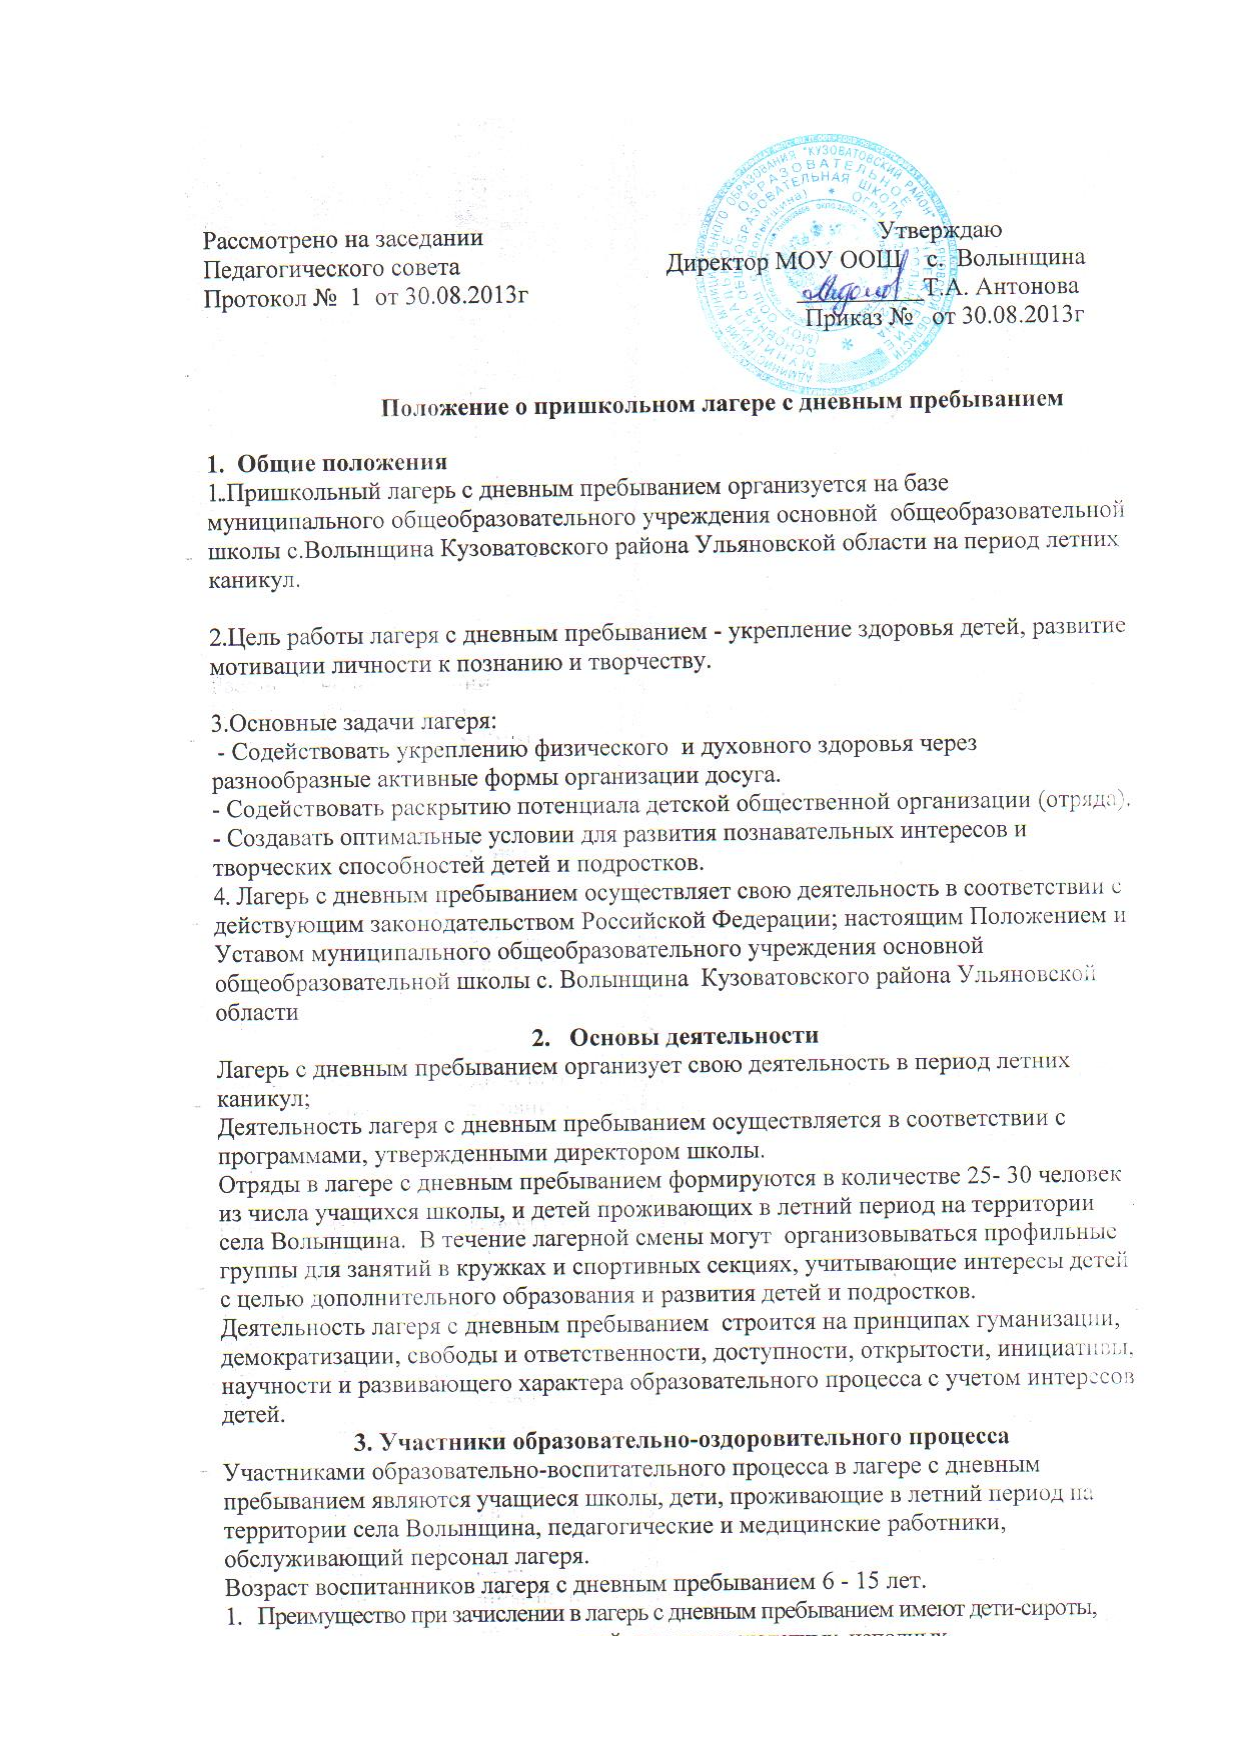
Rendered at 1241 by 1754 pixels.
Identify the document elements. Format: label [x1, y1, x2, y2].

picture [184, 118, 1145, 1636]
